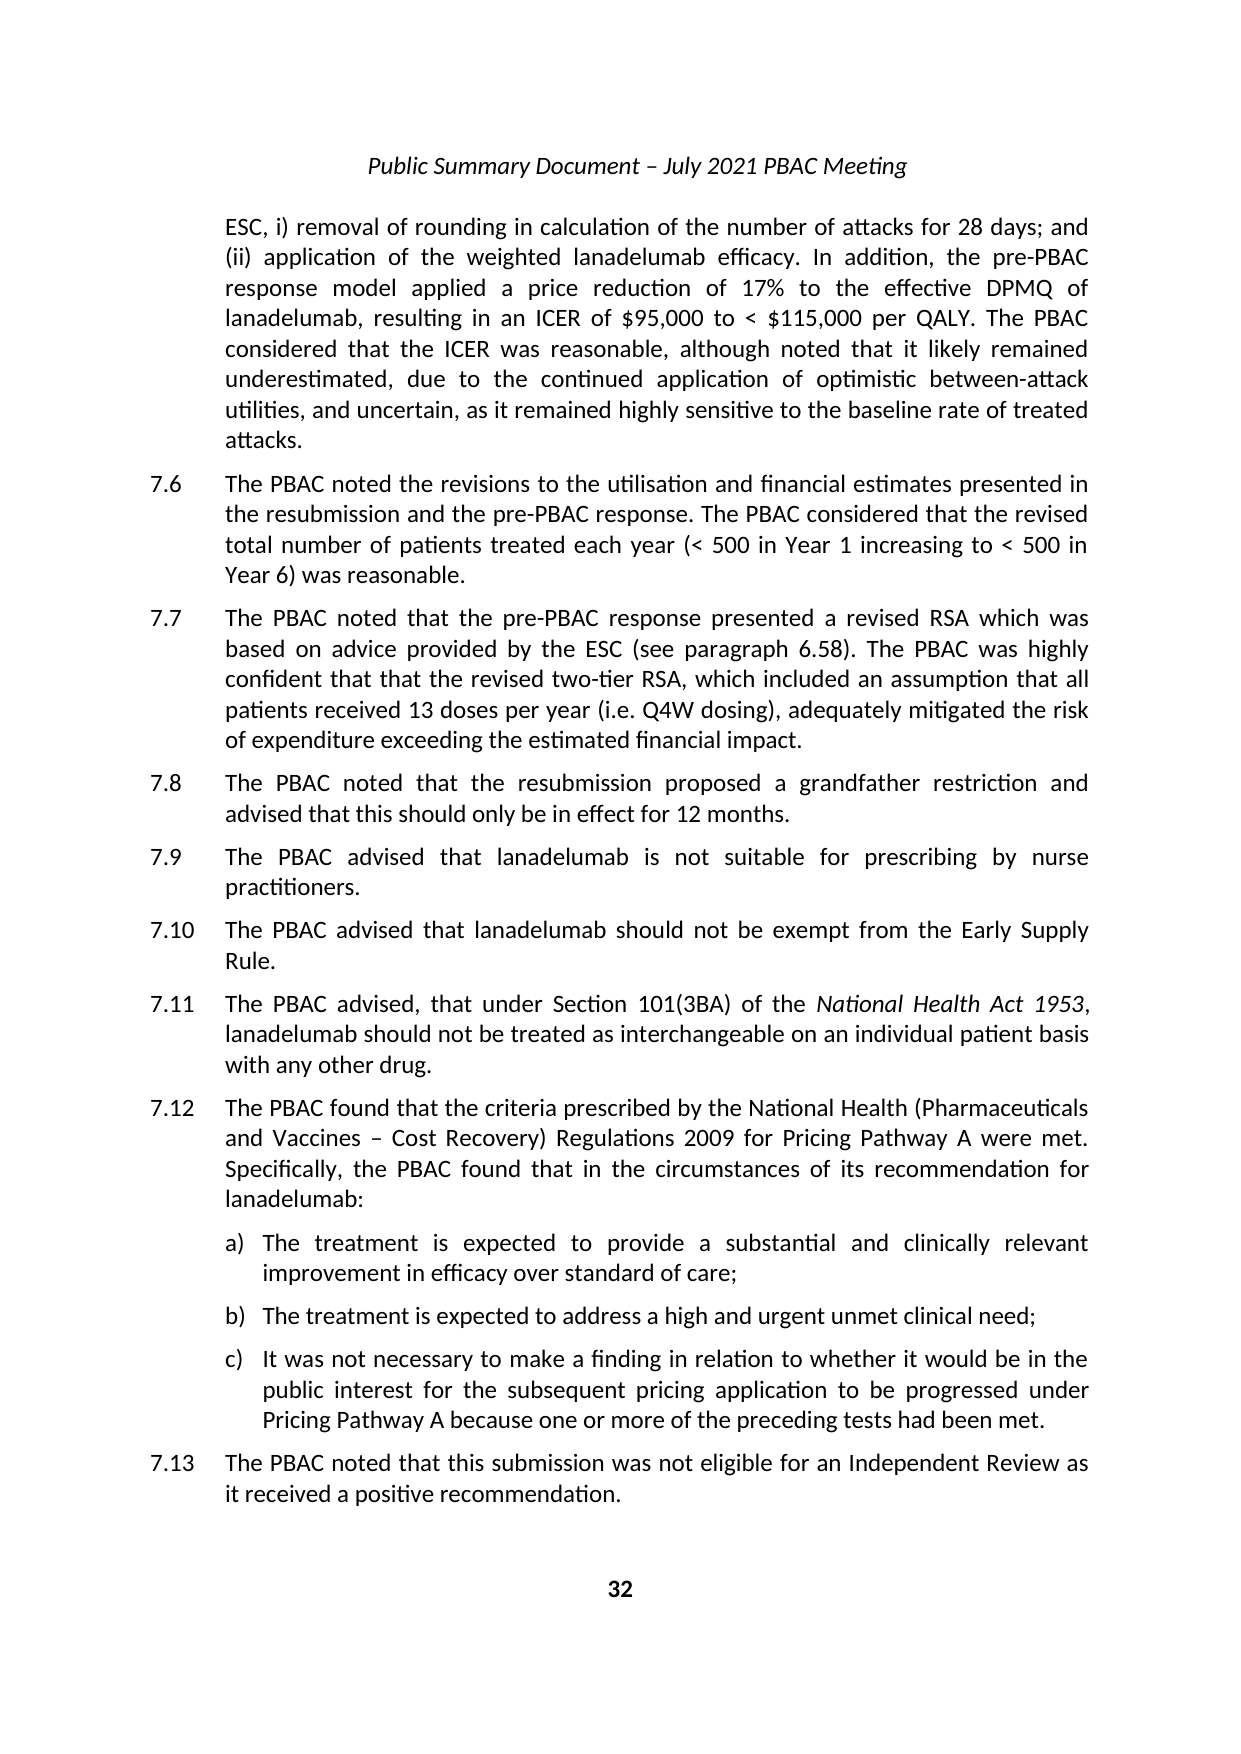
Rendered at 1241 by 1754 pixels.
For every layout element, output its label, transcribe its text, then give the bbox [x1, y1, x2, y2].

list The PBAC noted that the resubmission proposed a grandfather restriction and advised that this should only be in effect for 12 months. [150, 767, 1090, 828]
list The PBAC advised that lanadelumab should not be exempt from the Early Supply Rule. [150, 914, 1090, 976]
list The PBAC advised, that under Section 101(3BA) of the National Health Act 1953, lanadelumab should not be treated as interchangeable on an individual patient basis with any other drug. [150, 988, 1090, 1079]
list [150, 211, 1090, 455]
list The treatment is expected to provide a substantial and clinically relevant improvement in efficacy over standard of care; [225, 1227, 1090, 1288]
list The PBAC found that the criteria prescribed by the National Health (Pharmaceuticals and Vaccines – Cost Recovery) Regulations 2009 for Pricing Pathway A were met. Specifically, the PBAC found that in the circumstances of its recommendation for lanadelumab: [150, 1092, 1090, 1214]
list It was not necessary to make a finding in relation to whether it would be in the public interest for the subsequent pricing application to be progressed under Pricing Pathway A because one or more of the preceding tests had been met. [225, 1343, 1090, 1435]
list The PBAC noted that this submission was not eligible for an Independent Review as it received a positive recommendation. [150, 1447, 1090, 1508]
list The PBAC noted the revisions to the utilisation and financial estimates presented in the resubmission and the pre-PBAC response. The PBAC considered that the revised total number of patients treated each year (< 500 in Year 1 increasing to < 500 in Year 6) was reasonable. [150, 468, 1090, 590]
list The treatment is expected to address a high and urgent unmet clinical need; [225, 1300, 1090, 1331]
list The PBAC advised that lanadelumab is not suitable for prescribing by nurse practitioners. [150, 841, 1090, 902]
list The PBAC noted that the pre-PBAC response presented a revised RSA which was based on advice provided by the ESC (see paragraph 6.58). The PBAC was highly confident that that the revised two-tier RSA, which included an assumption that all patients received 13 doses per year (i.e. Q4W dosing), adequately mitigated the risk of expenditure exceeding the estimated financial impact. [150, 602, 1090, 755]
